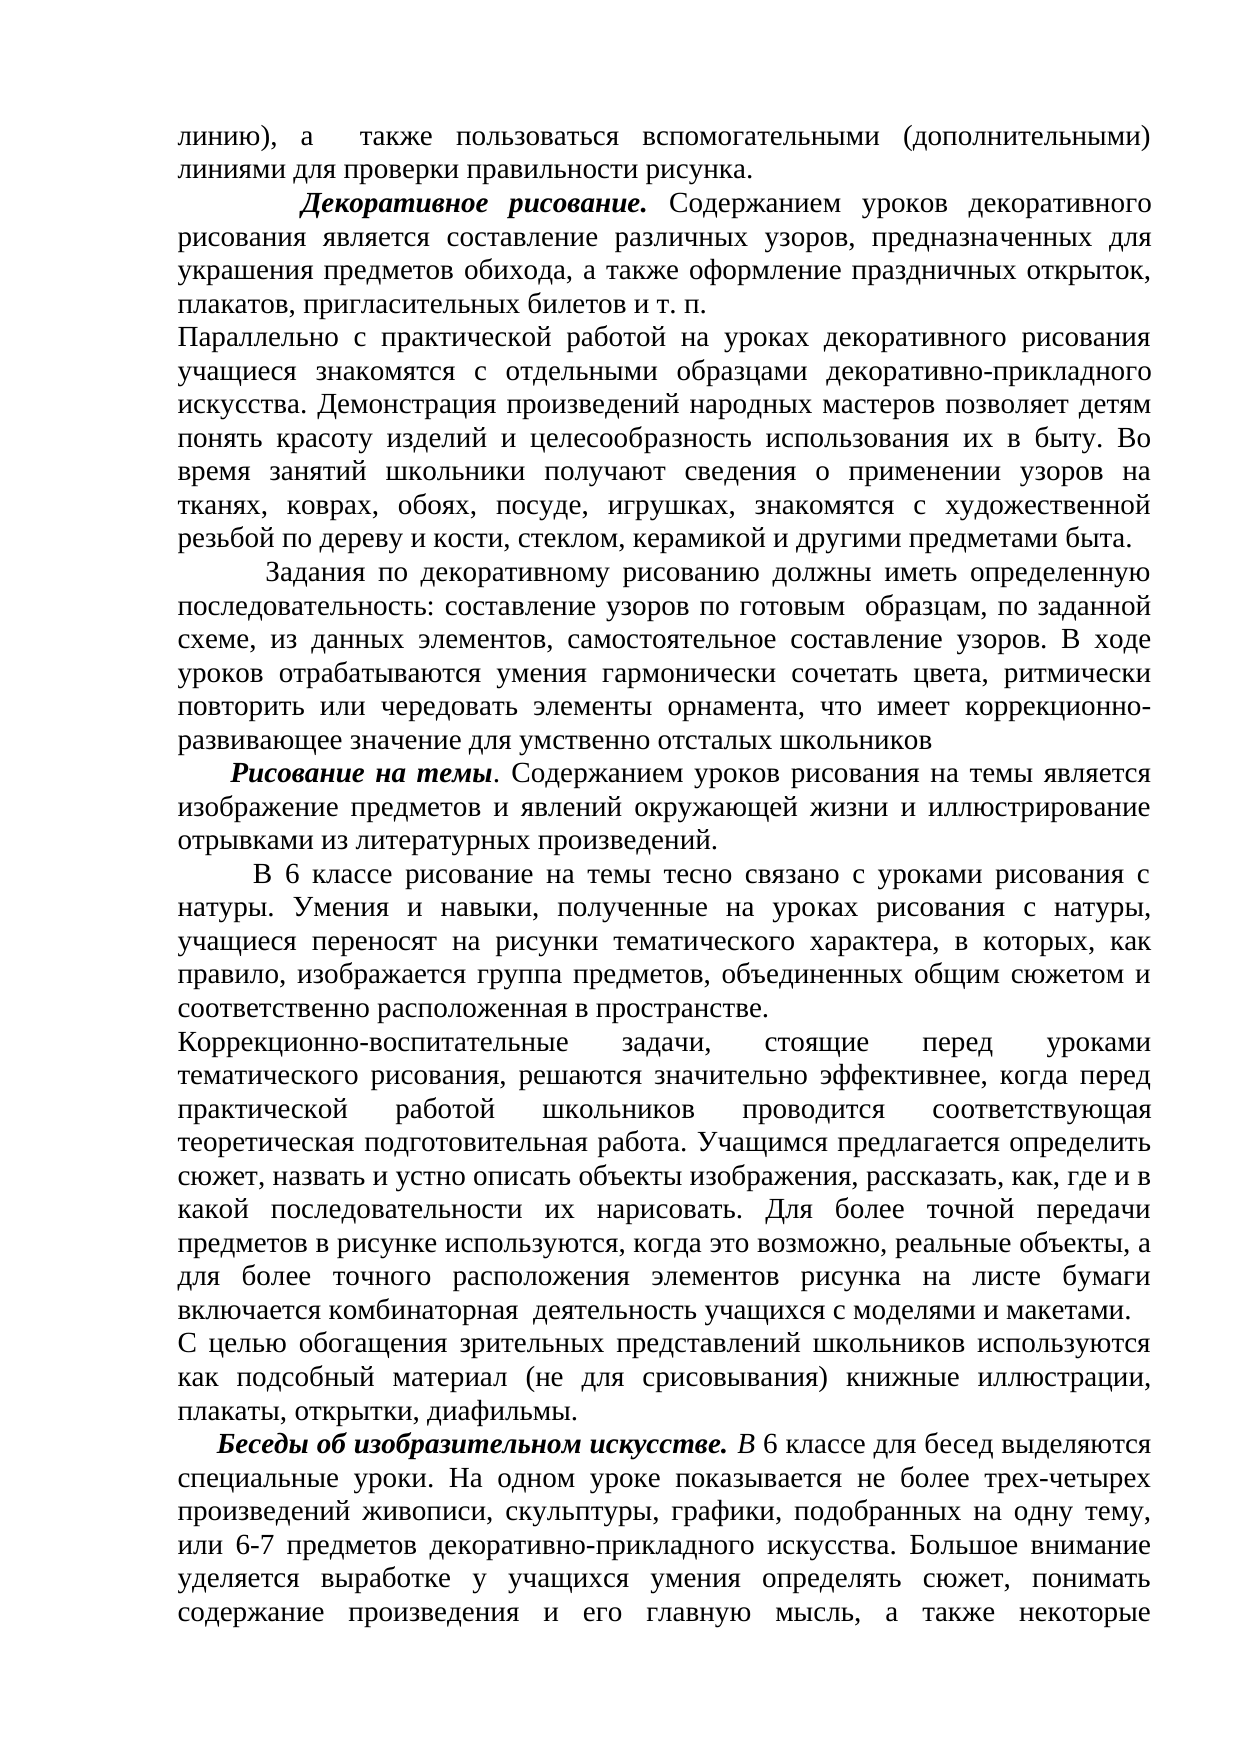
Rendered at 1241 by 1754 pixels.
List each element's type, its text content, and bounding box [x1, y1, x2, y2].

text С целью обогащения зрительных представлений школьников используются как подсобный материал (не для срисовывания) книжные иллюстрации, плакаты, открытки, диафильмы. [177, 1326, 1152, 1426]
text Параллельно с практической работой на уроках декоративного рисования учащиеся знакомятся с отдельными образцами декоративно-прикладного искусства. Демонстрация произведений народных мастеров позволяет детям понять красоту изделий и целесообразность использования их в быту. Во время занятий школьники получают сведения о применении узоров на тканях, коврах, обоях, посуде, игрушках, знакомятся с художественной резьбой по дереву и кости, стеклом, керамикой и другими предметами быта. [177, 319, 1152, 554]
text Рисование на темы. Содержанием уроков рисования на темы является изображение предметов и явлений окружающей жизни и иллюстрирование отрывками из литературных произведений. [177, 755, 1152, 856]
text Задания по декоративному рисованию должны иметь определенную последовательность: составление узоров по готовым образцам, по заданной схеме, из данных элементов, самостоятельное составление узоров. В ходе уроков отрабатываются умения гармонически сочетать цвета, ритмически повторить или чередовать элементы орнамента, что имеет коррекционно-развивающее значение для умственно отсталых школьников [177, 554, 1152, 755]
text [177, 1426, 1152, 1627]
text Коррекционно-воспитательные задачи, стоящие перед уроками тематического рисования, решаются значительно эффективнее, когда перед практической работой школьников проводится соответствующая теоретическая подготовительная работа. Учащимся предлагается определить сюжет, назвать и устно описать объекты изображения, рассказать, как, где и в какой последовательности их нарисовать. Для более точной передачи предметов в рисунке используются, когда это возможно, реальные объекты, а для более точного расположения элементов рисунка на листе бумаги включается комбинаторная деятельность учащихся с моделями и макетами. [177, 1024, 1152, 1326]
text В 6 классе рисование на темы тесно связано с уроками рисования с натуры. Умения и навыки, полученные на уроках рисования с натуры, учащиеся переносят на рисунки тематического характера, в которых, как правило, изображается группа предметов, объединенных общим сюжетом и соответственно расположенная в пространстве. [177, 856, 1152, 1024]
text Декоративное рисование. Содержанием уроков декоративного рисования является составление различных узоров, предназначенных для украшения предметов обихода, а также оформление праздничных открыток, плакатов, пригласительных билетов и т. п. [177, 185, 1152, 319]
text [177, 118, 1152, 185]
